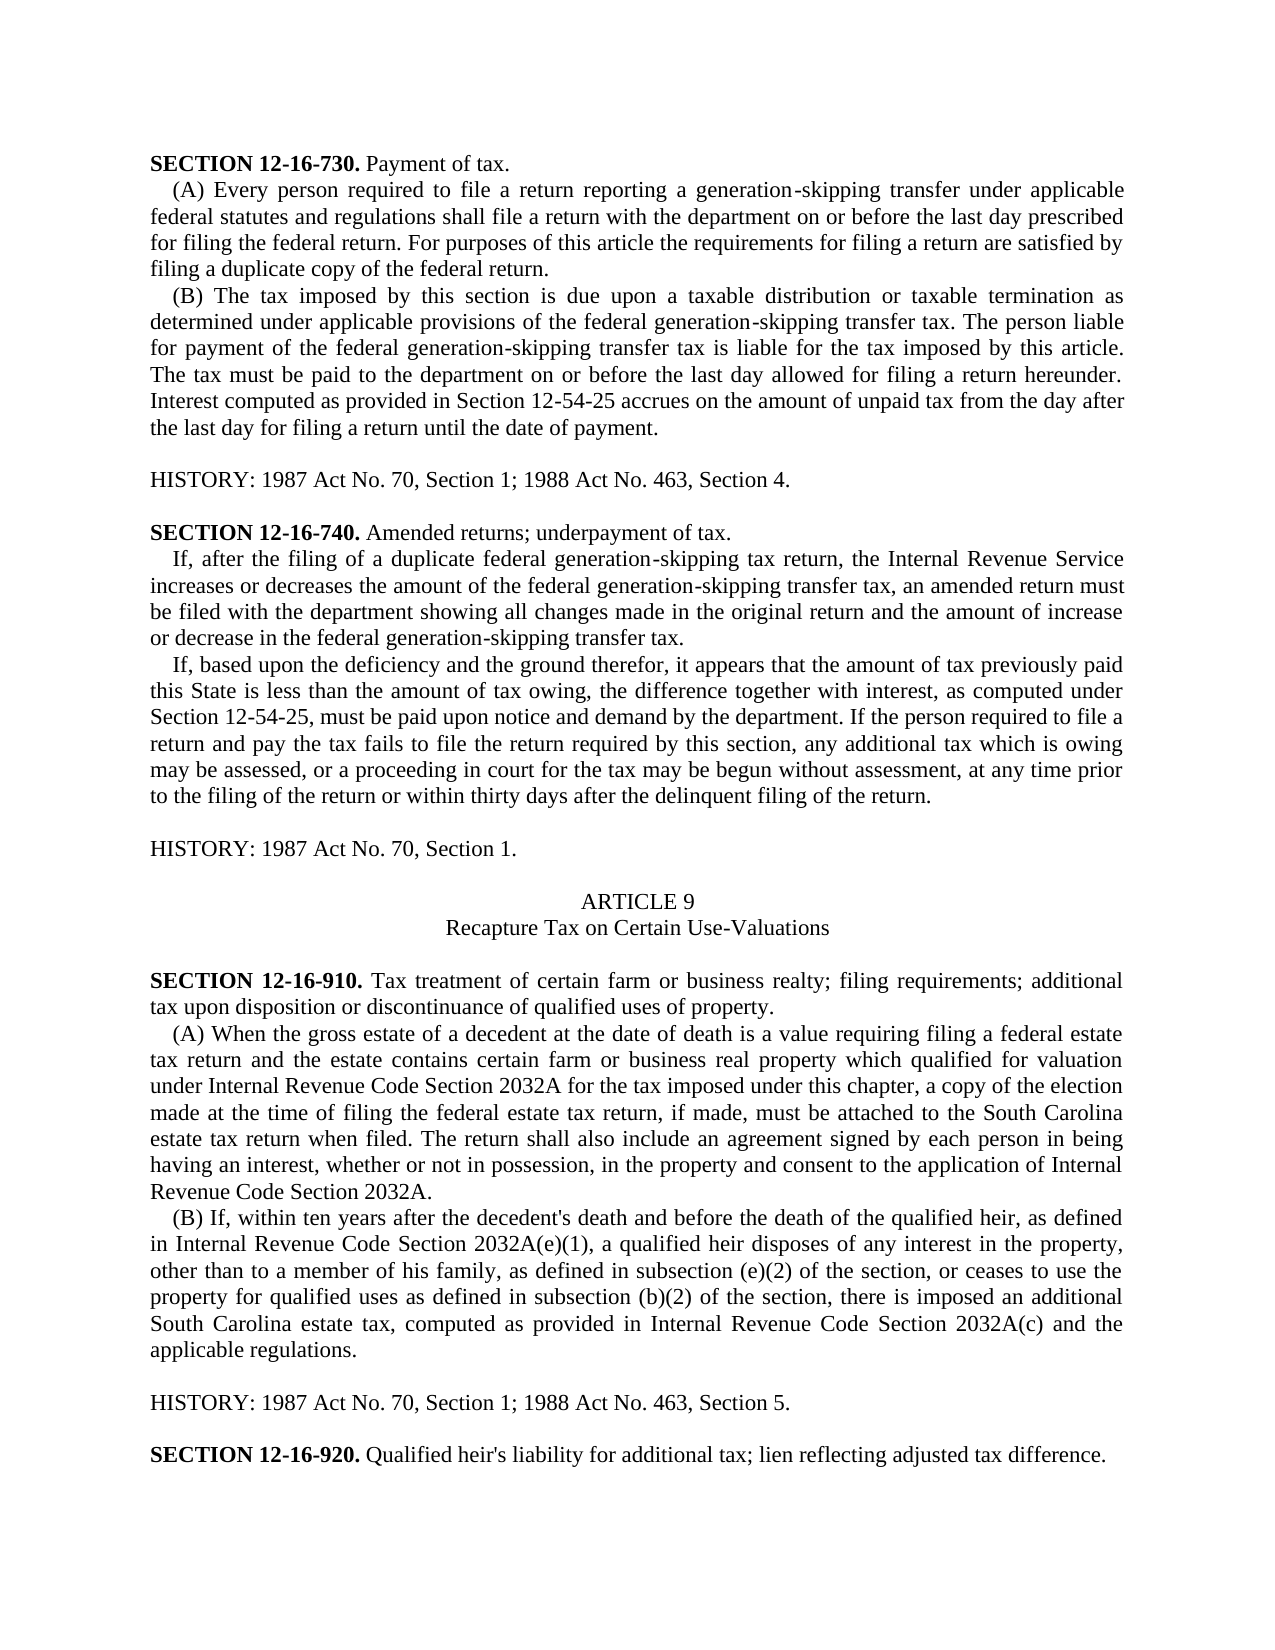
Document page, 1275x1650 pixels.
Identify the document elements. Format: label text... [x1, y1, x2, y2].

text HISTORY: 1987 Act No. 70, Section 1; 1988 Act No. 463, Section 4. [150, 466, 1125, 493]
text SECTION 12-16-740. Amended returns; underpayment of tax. [150, 519, 1125, 545]
text Recapture Tax on Certain Use-Valuations [150, 914, 1125, 941]
text ARTICLE 9 [150, 888, 1125, 914]
text (B) The tax imposed by this section is due upon a taxable distribution or taxable termination as determined under applicable provisions of the federal generation-skipping transfer tax. The person liable for payment of the federal generation-skipping transfer tax is liable for the tax imposed by this article. The tax must be paid to the department on or before the last day allowed for filing a return hereunder. Interest computed as provided in Section 12-54-25 accrues on the amount of unpaid tax from the day after the last day for filing a return until the date of payment. [150, 282, 1125, 440]
text SECTION 12-16-730. Payment of tax. [150, 150, 1125, 176]
text HISTORY: 1987 Act No. 70, Section 1. [150, 835, 1125, 862]
text (B) If, within ten years after the decedent's death and before the death of the qualified heir, as defined in Internal Revenue Code Section 2032A(e)(1), a qualified heir disposes of any interest in the property, other than to a member of his family, as defined in subsection (e)(2) of the section, or ceases to use the property for qualified uses as defined in subsection (b)(2) of the section, there is imposed an additional South Carolina estate tax, computed as provided in Internal Revenue Code Section 2032A(c) and the applicable regulations. [150, 1204, 1125, 1362]
text (A) When the gross estate of a decedent at the date of death is a value requiring filing a federal estate tax return and the estate contains certain farm or business real property which qualified for valuation under Internal Revenue Code Section 2032A for the tax imposed under this chapter, a copy of the election made at the time of filing the federal estate tax return, if made, must be attached to the South Carolina estate tax return when filed. The return shall also include an agreement signed by each person in being having an interest, whether or not in possession, in the property and consent to the application of Internal Revenue Code Section 2032A. [150, 1020, 1125, 1204]
text SECTION 12-16-920. Qualified heir's liability for additional tax; lien reflecting adjusted tax difference. [150, 1441, 1125, 1468]
text If, after the filing of a duplicate federal generation-skipping tax return, the Internal Revenue Service increases or decreases the amount of the federal generation-skipping transfer tax, an amended return must be filed with the department showing all changes made in the original return and the amount of increase or decrease in the federal generation-skipping transfer tax. [150, 545, 1125, 651]
text (A) Every person required to file a return reporting a generation-skipping transfer under applicable federal statutes and regulations shall file a return with the department on or before the last day prescribed for filing the federal return. For purposes of this article the requirements for filing a return are satisfied by filing a duplicate copy of the federal return. [150, 176, 1125, 282]
text SECTION 12-16-910. Tax treatment of certain farm or business realty; filing requirements; additional tax upon disposition or discontinuance of qualified uses of property. [150, 967, 1125, 1020]
text HISTORY: 1987 Act No. 70, Section 1; 1988 Act No. 463, Section 5. [150, 1389, 1125, 1415]
text If, based upon the deficiency and the ground therefor, it appears that the amount of tax previously paid this State is less than the amount of tax owing, the difference together with interest, as computed under Section 12-54-25, must be paid upon notice and demand by the department. If the person required to file a return and pay the tax fails to file the return required by this section, any additional tax which is owing may be assessed, or a proceeding in court for the tax may be begun without assessment, at any time prior to the filing of the return or within thirty days after the delinquent filing of the return. [150, 651, 1125, 809]
